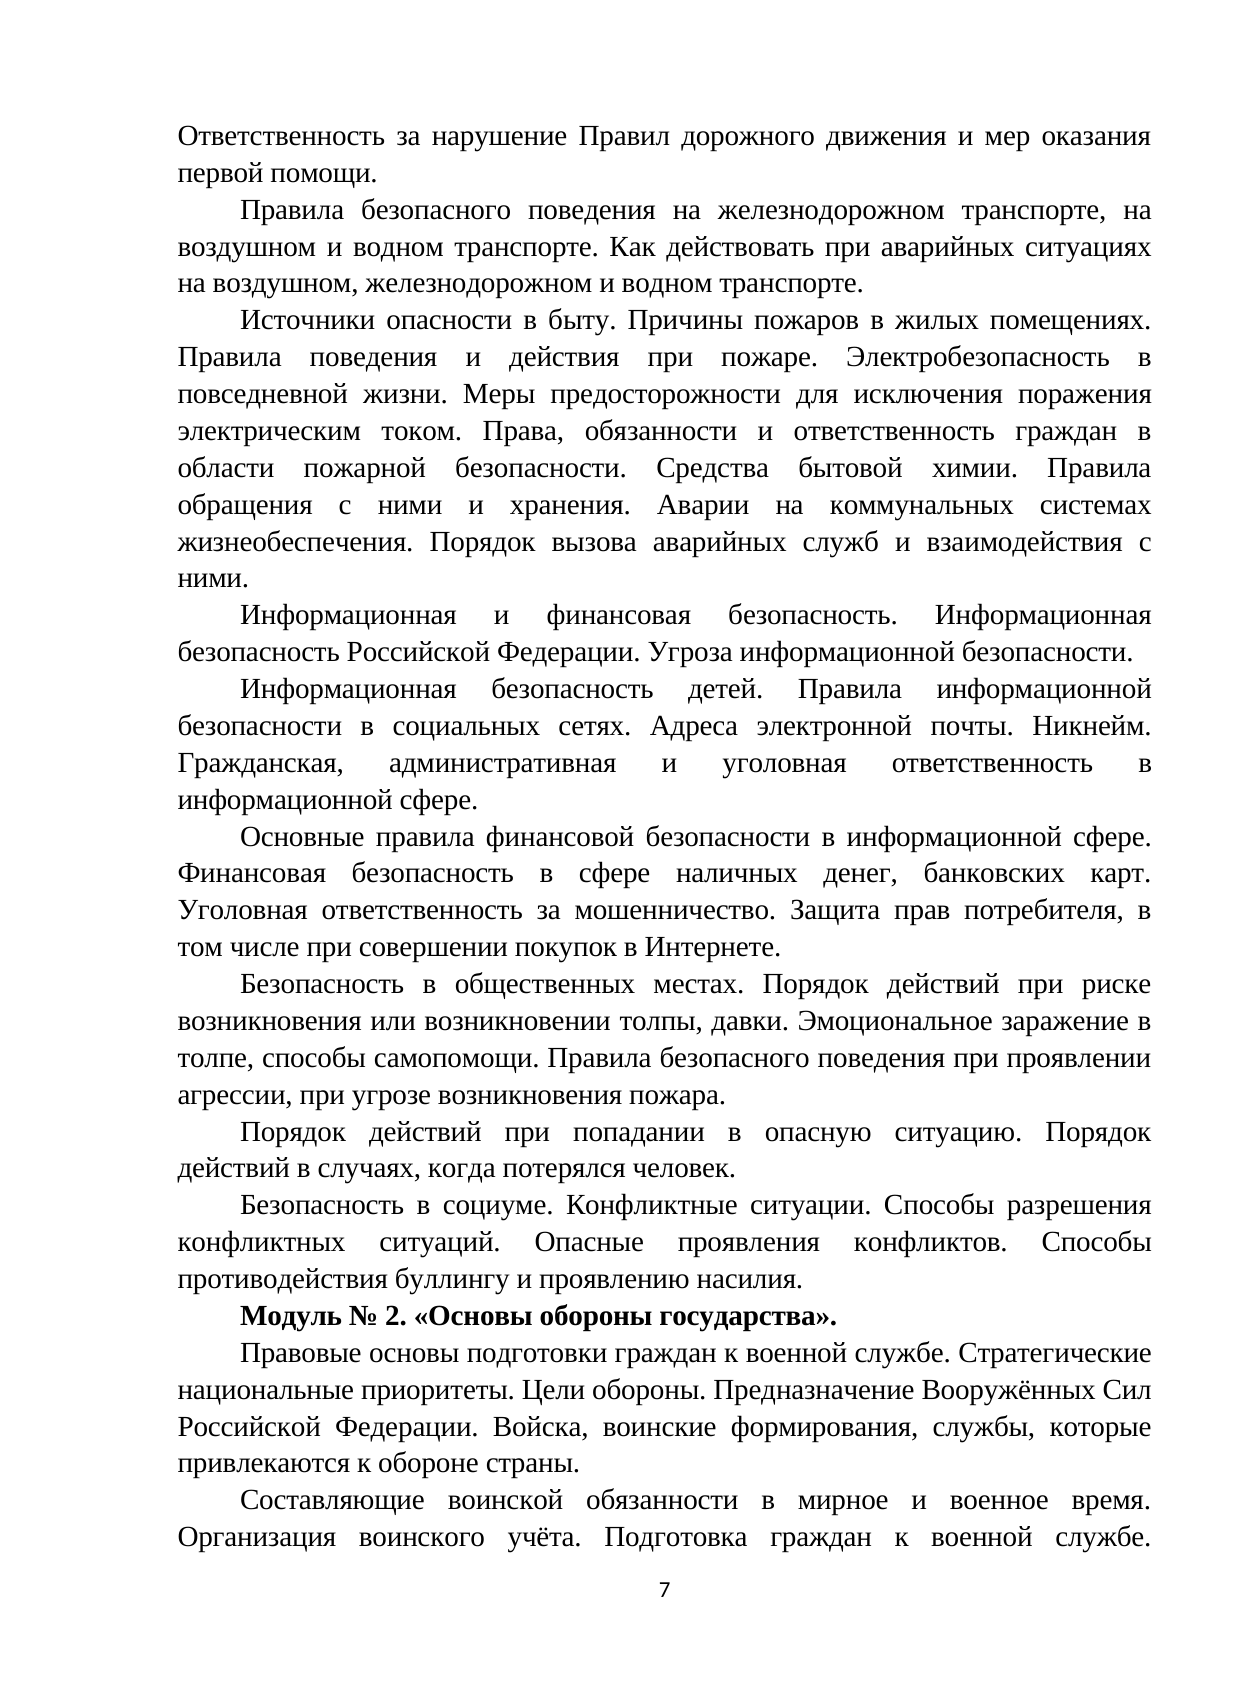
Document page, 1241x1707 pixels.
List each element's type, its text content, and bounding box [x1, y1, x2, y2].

text Безопасность в общественных местах. Порядок действий при риске возникновения или возникновении толпы, давки. Эмоциональное заражение в толпе, способы самопомощи. Правила безопасного поведения при проявлении агрессии, при угрозе возникновения пожара. [177, 966, 1152, 1110]
text Модуль № 2. «Основы обороны государства». [177, 1298, 1152, 1332]
text Основные правила финансовой безопасности в информационной сфере. Финансовая безопасность в сфере наличных денег, банковских карт. Уголовная ответственность за мошенничество. Защита прав потребителя, в том числе при совершении покупок в Интернете. [177, 819, 1152, 963]
text Правила безопасного поведения на железнодорожном транспорте, на воздушном и водном транспорте. Как действовать при аварийных ситуациях на воздушном, железнодорожном и водном транспорте. [177, 192, 1152, 299]
text Правовые основы подготовки граждан к военной службе. Стратегические национальные приоритеты. Цели обороны. Предназначение Вооружённых Сил Российской Федерации. Войска, воинские формирования, службы, которые привлекаются к обороне страны. [177, 1335, 1152, 1479]
text Порядок действий при попадании в опасную ситуацию. Порядок действий в случаях, когда потерялся человек. [177, 1114, 1152, 1184]
text Источники опасности в быту. Причины пожаров в жилых помещениях. Правила поведения и действия при пожаре. Электробезопасность в повседневной жизни. Меры предосторожности для исключения поражения электрическим током. Права, обязанности и ответственность граждан в области пожарной безопасности. Средства бытовой химии. Правила обращения с ними и хранения. Аварии на коммунальных системах жизнеобеспечения. Порядок вызова аварийных служб и взаимодействия с ними. [177, 302, 1152, 594]
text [177, 118, 1152, 188]
text Безопасность в социуме. Конфликтные ситуации. Способы разрешения конфликтных ситуаций. Опасные проявления конфликтов. Способы противодействия буллингу и проявлению насилия. [177, 1187, 1152, 1295]
text Информационная и финансовая безопасность. Информационная безопасность Российской Федерации. Угроза информационной безопасности. [177, 597, 1152, 668]
text Информационная безопасность детей. Правила информационной безопасности в социальных сетях. Адреса электронной почты. Никнейм. Гражданская, административная и уголовная ответственность в информационной сфере. [177, 671, 1152, 815]
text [177, 1482, 1152, 1553]
